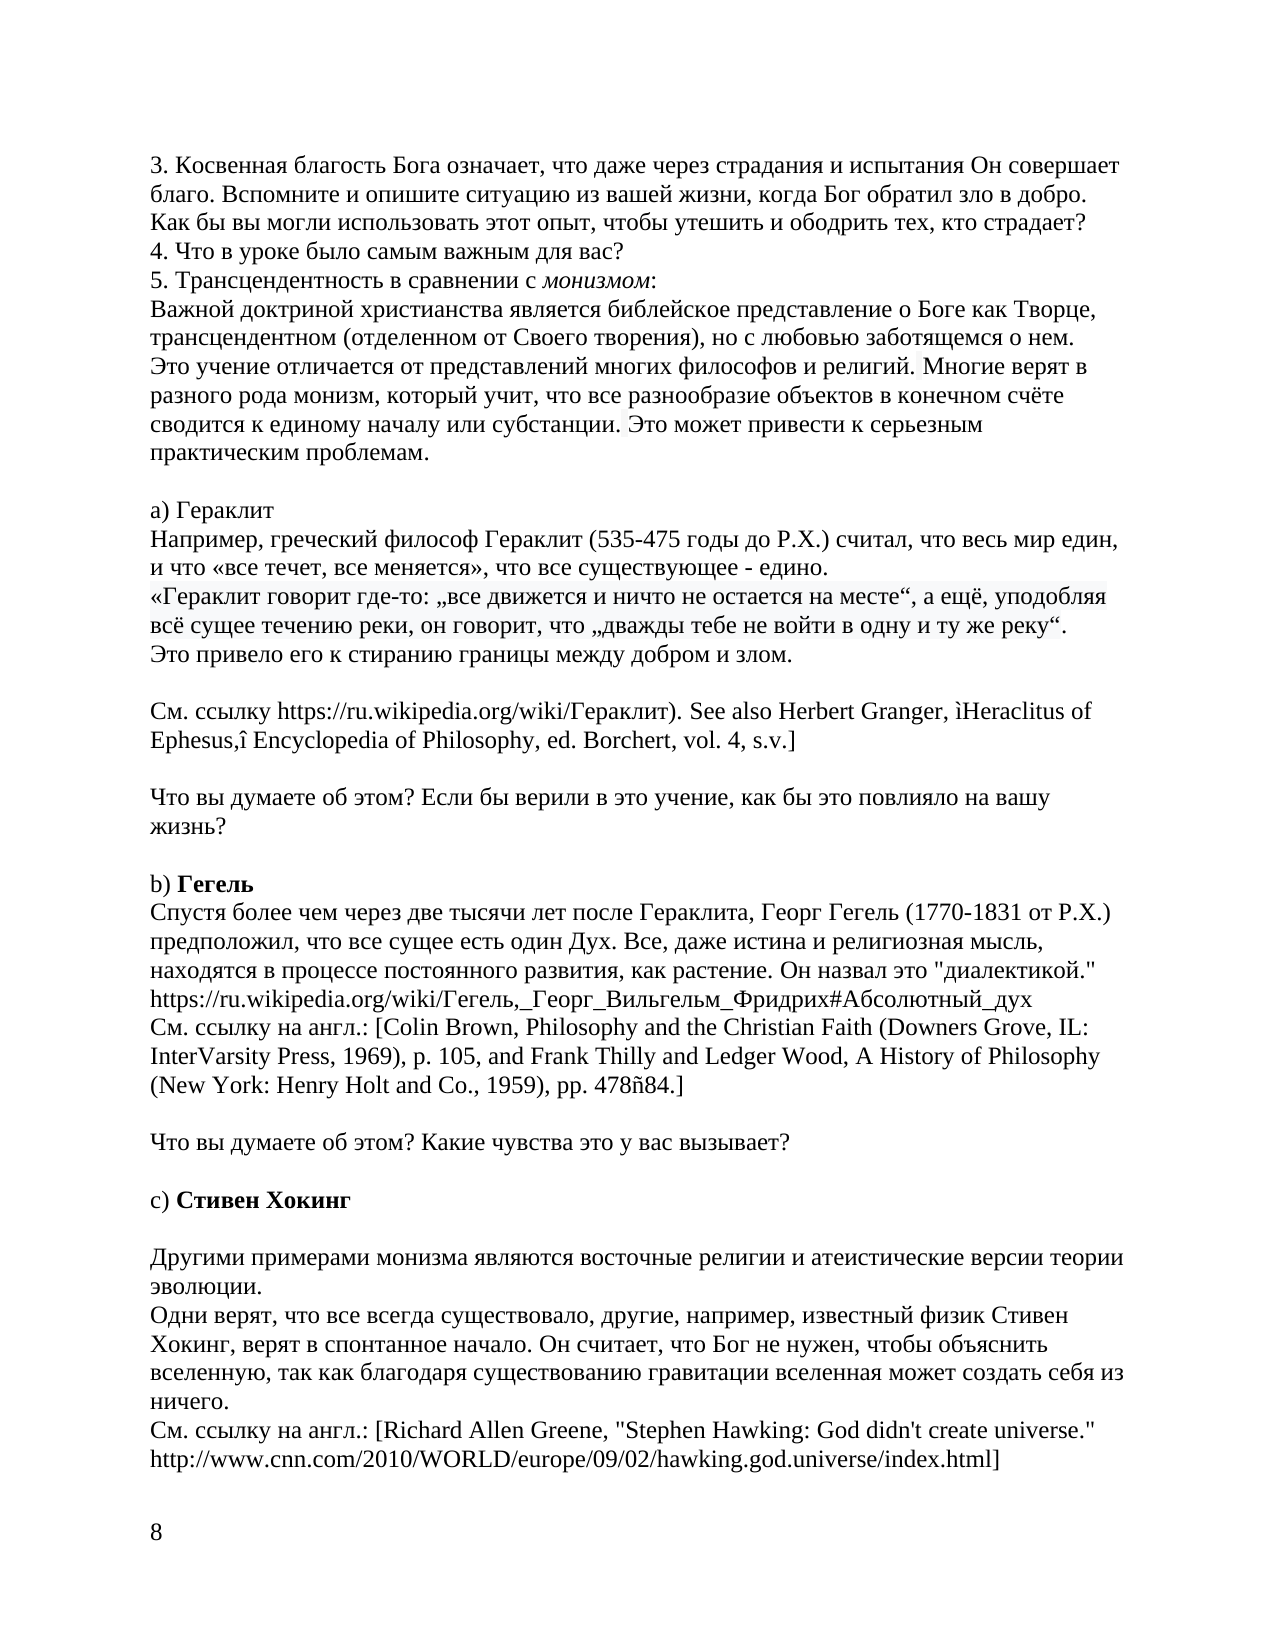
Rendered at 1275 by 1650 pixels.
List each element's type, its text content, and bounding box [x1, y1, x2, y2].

text Спустя более чем через две тысячи лет после Гераклита, Георг Гегель (1770-1831 от Р.Х.) предположил, что все сущее есть один Дух. Все, даже истина и религиозная мысль, находятся в процессе постоянного развития, как растение. Он назвал это "диалектикой." [150, 897, 1125, 984]
text См. ссылку https://ru.wikipedia.org/wiki/Гераклит). See also Herbert Granger, ìHeraclitus of Ephesus,î Encyclopedia of Philosophy, ed. Borchert, vol. 4, s.v.] [150, 696, 1125, 754]
text b) Гегель [150, 869, 1125, 897]
text c) Стивен Хокинг [150, 1185, 1125, 1214]
text 4. Что в уроке было самым важным для вас? [150, 236, 1125, 265]
text Например, греческий философ Гераклит (535-475 годы до Р.Х.) считал, что весь мир един, и что «все течет, все меняется», что все существующее - едино. [150, 524, 1125, 581]
text 3. Косвенная благость Бога означает, что даже через страдания и испытания Он совершает благо. Вспомните и опишите ситуацию из вашей жизни, когда Бог обратил зло в добро. Как бы вы могли использовать этот опыт, чтобы утешить и ободрить тех, кто страдает? [150, 150, 1125, 236]
text Что вы думаете об этом? Какие чувства это у вас вызывает? [150, 1127, 1125, 1156]
text 5. Трансцендентность в сравнении с монизмом: [150, 265, 1125, 294]
text Что вы думаете об этом? Если бы верили в это учение, как бы это повлияло на вашу жизнь? [150, 782, 1125, 840]
text Одни верят, что все всегда существовало, другие, например, известный физик Стивен Хокинг, верят в спонтанное начало. Он считает, что Бог не нужен, чтобы объяснить вселенную, так как благодаря существованию гравитации вселенная может создать себя из ничего. [150, 1300, 1125, 1415]
text a) Гераклит [150, 495, 1125, 524]
text Важной доктриной христианства является библейское представление о Боге как Творце, трансцендентном (отделенном от Своего творения), но с любовью заботящемся о нем. Это учение отличается от представлений многих философов и религий. Многие верят в разного рода монизм, который учит, что все разнообразие объектов в конечном счёте сводится к единому началу или субстанции. Это может привести к серьезным практическим проблемам. [150, 294, 1125, 466]
text См. ссылку на англ.: [Colin Brown, Philosophy and the Christian Faith (Downers Grove, IL: InterVarsity Press, 1969), p. 105, and Frank Thilly and Ledger Wood, A History of Philosophy (New York: Henry Holt and Co., 1959), pp. 478ñ84.] [150, 1012, 1125, 1099]
text Другими примерами монизма являются восточные религии и атеистические версии теории эволюции. [150, 1242, 1125, 1300]
text См. ссылку на англ.: [Richard Allen Greene, "Stephen Hawking: God didn't create universe." http://www.cnn.com/2010/WORLD/europe/09/02/hawking.god.universe/index.html] [150, 1415, 1125, 1472]
text https://ru.wikipedia.org/wiki/Гегель,_Георг_Вильгельм_Фридрих#Абсолютный_дух [150, 984, 1125, 1012]
text Это привело его к стиранию границы между добром и злом. [150, 639, 1125, 667]
